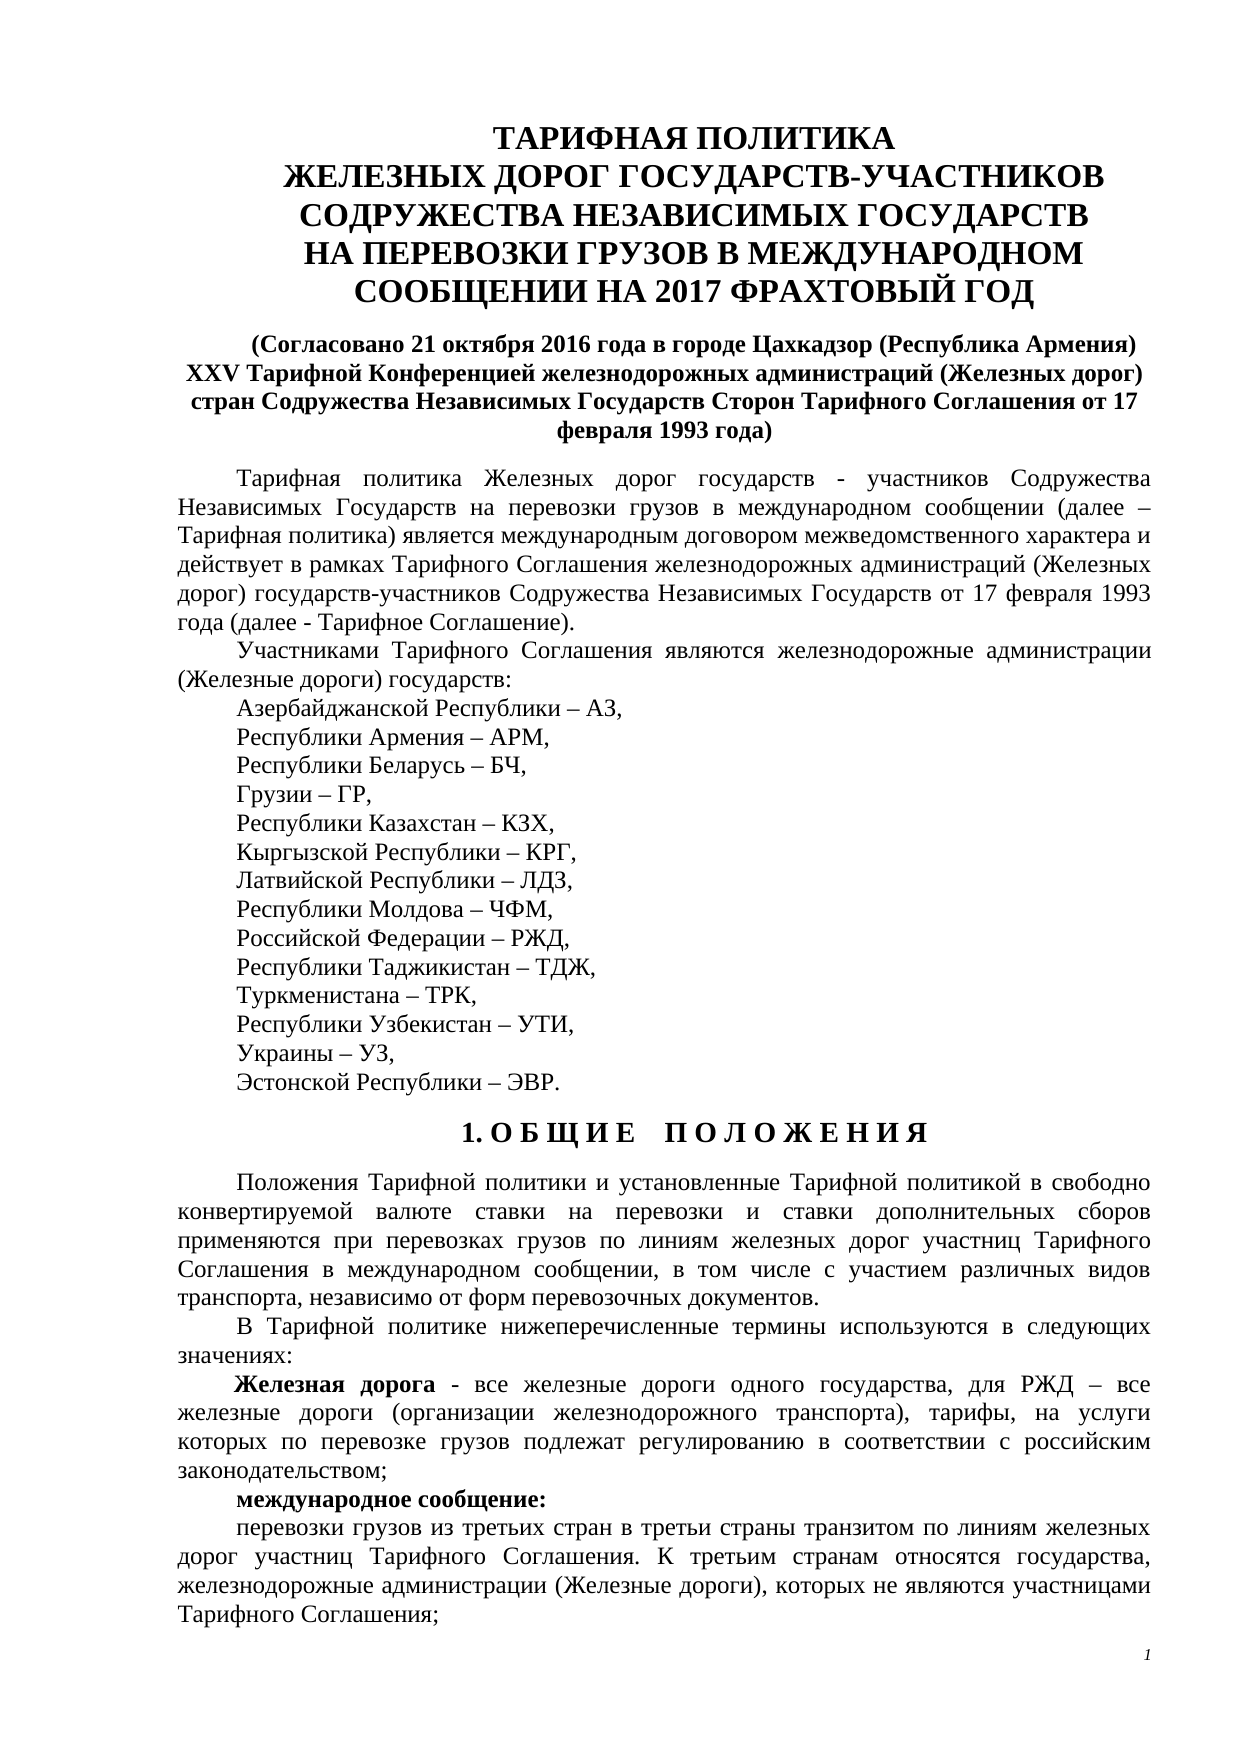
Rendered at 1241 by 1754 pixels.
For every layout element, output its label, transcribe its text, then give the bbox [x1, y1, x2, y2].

text Эстонской Республики – ЭВР. [177, 1067, 1152, 1096]
text Республики Узбекистан – УТИ, [177, 1009, 1152, 1038]
text В Тарифной политике нижеперечисленные термины используются в следующих значениях: [177, 1311, 1152, 1369]
text Железная дорога - все железные дороги одного государства, для РЖД – все железные дороги (организации железнодорожного транспорта), тарифы, на услуги которых по перевозке грузов подлежат регулированию в соответствии с российским законодательством; [177, 1369, 1152, 1484]
text ТАРИФНАЯ ПОЛИТИКА [177, 118, 1152, 156]
text ЖЕЛЕЗНЫХ ДОРОГ ГОСУДАРСТВ-УЧАСТНИКОВ [177, 156, 1152, 195]
text Республики Таджикистан – ТДЖ, [177, 952, 1152, 981]
text Положения Тарифной политики и установленные Тарифной политикой в свободно конвертируемой валюте ставки на перевозки и ставки дополнительных сборов применяются при перевозках грузов по линиям железных дорог участниц Тарифного Соглашения в международном сообщении, в том числе с участием различных видов транспорта, независимо от форм перевозочных документов. [177, 1167, 1152, 1311]
text Республики Армения – АРМ, [177, 722, 1152, 751]
text (Согласовано 21 октября 2016 года в городе Цахкадзор (Республика Армения) ХХV Тарифной Конференцией железнодорожных администраций (Железных дорог) стран Содружества Независимых Государств Сторон Тарифного Соглашения от 17 февраля 1993 года) [177, 329, 1152, 444]
text СООБЩЕНИИ НА 2017 ФРАХТОВЫЙ ГОД [177, 271, 1152, 310]
text Украины – УЗ, [177, 1038, 1152, 1067]
text перевозки грузов из третьих стран в третьи страны транзитом по линиям железных дорог участниц Тарифного Соглашения. К третьим странам относятся государства, железнодорожные администрации (Железные дороги), которых не являются участницами Тарифного Соглашения; [177, 1512, 1152, 1627]
text Азербайджанской Республики – АЗ, [177, 693, 1152, 722]
text Российской Федерации – РЖД, [177, 923, 1152, 952]
text СОДРУЖЕСТВА НЕЗАВИСИМЫХ ГОСУДАРСТВ [177, 195, 1152, 233]
text Республики Беларусь – БЧ, [177, 751, 1152, 779]
text Республики Казахстан – КЗХ, [177, 808, 1152, 837]
text Латвийской Республики – ЛДЗ, [177, 866, 1152, 894]
text 1. О Б Щ И Е П О Л О Ж Е Н И Я [177, 1115, 1152, 1148]
text НА ПЕРЕВОЗКИ ГРУЗОВ В МЕЖДУНАРОДНОМ [177, 233, 1152, 271]
text Кыргызской Республики – КРГ, [177, 837, 1152, 866]
text международное сообщение: [177, 1484, 1152, 1512]
text Грузии – ГР, [177, 779, 1152, 808]
text Тарифная политика Железных дорог государств - участников Содружества Независимых Государств на перевозки грузов в международном сообщении (далее – Тарифная политика) является международным договором межведомственного характера и действует в рамках Тарифного Соглашения железнодорожных администраций (Железных дорог) государств-участников Содружества Независимых Государств от 17 февраля 1993 года (далее - Тарифное Соглашение). [177, 463, 1152, 636]
text Республики Молдова – ЧФМ, [177, 894, 1152, 923]
text Туркменистана – ТРК, [177, 981, 1152, 1009]
text Участниками Тарифного Соглашения являются железнодорожные администрации (Железные дороги) государств: [177, 636, 1152, 693]
